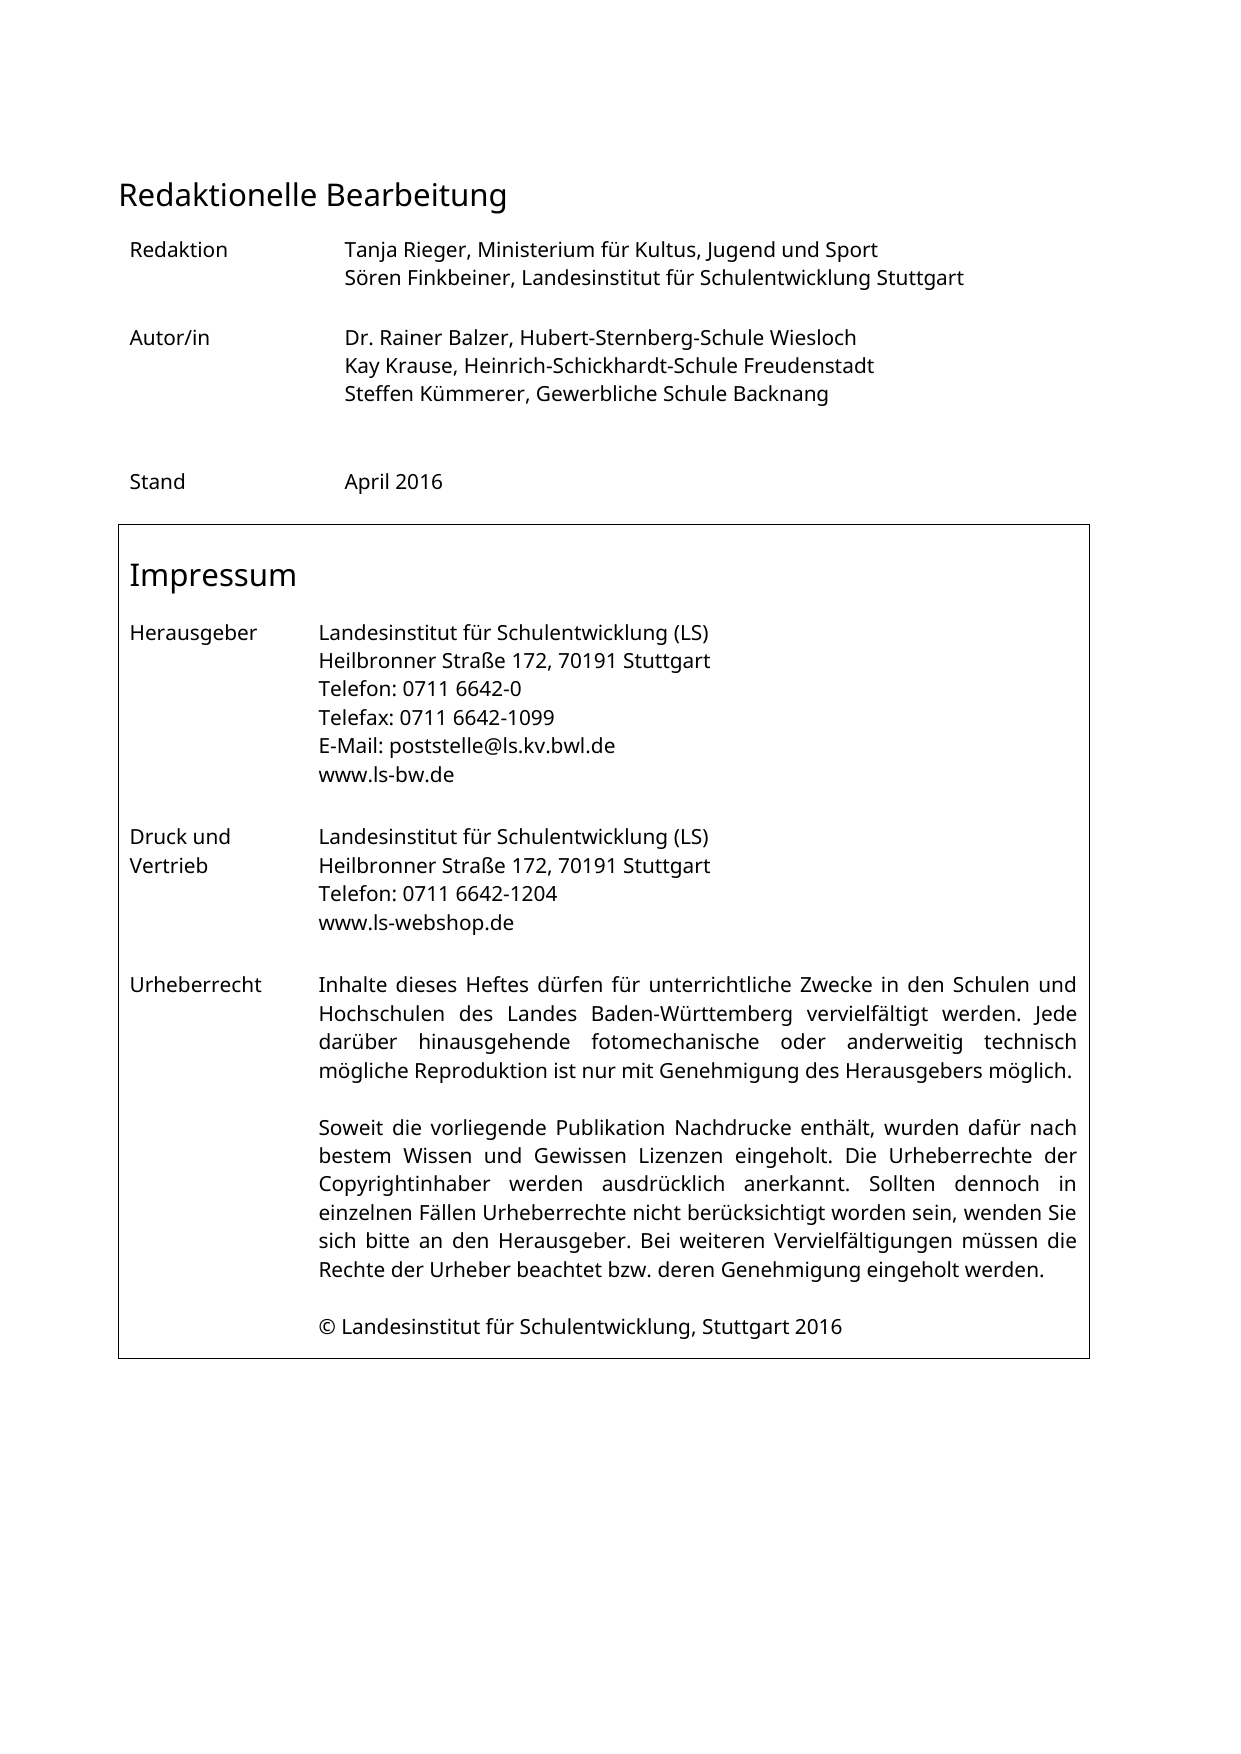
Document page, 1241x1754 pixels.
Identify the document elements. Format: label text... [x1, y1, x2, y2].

table_cell April 2016 [333, 464, 1093, 523]
table_cell Druck und Vertrieb [119, 820, 307, 968]
table_cell Inhalte dieses Heftes dürfen für unterrichtliche Zwecke in den Schulen und Hochschulen des Landes Baden-Württemberg vervielfältigt werden. Jede darüber hinausgehende fotomechanische oder anderweitig technisch mögliche Reproduktion ist nur mit Genehmigung des Herausgebers möglich. Soweit die vorliegende Publikation Nachdrucke enthält, wurden dafür nach bestem Wissen und Gewissen Lizenzen eingeholt. Die Urheberrechte der Copyrightinhaber werden ausdrücklich anerkannt. Sollten dennoch in einzelnen Fällen Urheberrechte nicht berücksichtigt worden sein, wenden Sie sich bitte an den Herausgeber. Bei weiteren Vervielfältigungen müssen die Rechte der Urheber beachtet bzw. deren Genehmigung eingeholt werden. © Landesinstitut für Schulentwicklung, Stuttgart 2016 [307, 968, 1089, 1358]
table_cell Stand [118, 464, 333, 523]
table_cell Herausgeber [119, 615, 307, 819]
subtitle Redaktionelle Bearbeitung [118, 173, 1122, 215]
table_header Impressum [119, 525, 1089, 615]
table_cell Autor/in [118, 320, 333, 464]
table_cell Dr. Rainer Balzer, Hubert-Sternberg-Schule Wiesloch Kay Krause, Heinrich-Schickhardt-Schule Freudenstadt Steffen Kümmerer, Gewerbliche Schule Backnang [333, 320, 1093, 464]
table_cell Landesinstitut für Schulentwicklung (LS) Heilbronner Straße 172, 70191 Stuttgart Telefon: 0711 6642-1204 www.ls-webshop.de [307, 820, 1089, 968]
table_header Tanja Rieger, Ministerium für Kultus, Jugend und Sport Sören Finkbeiner, Landesinstitut für Schulentwicklung Stuttgart [333, 232, 1093, 320]
table_cell Urheberrecht [119, 968, 307, 1358]
table_header Redaktion [118, 232, 333, 320]
table_cell Landesinstitut für Schulentwicklung (LS) Heilbronner Straße 172, 70191 Stuttgart Telefon: 0711 6642-0 Telefax: 0711 6642-1099 E-Mail: poststelle@ls.kv.bwl.de www.ls-bw.de [307, 615, 1089, 819]
